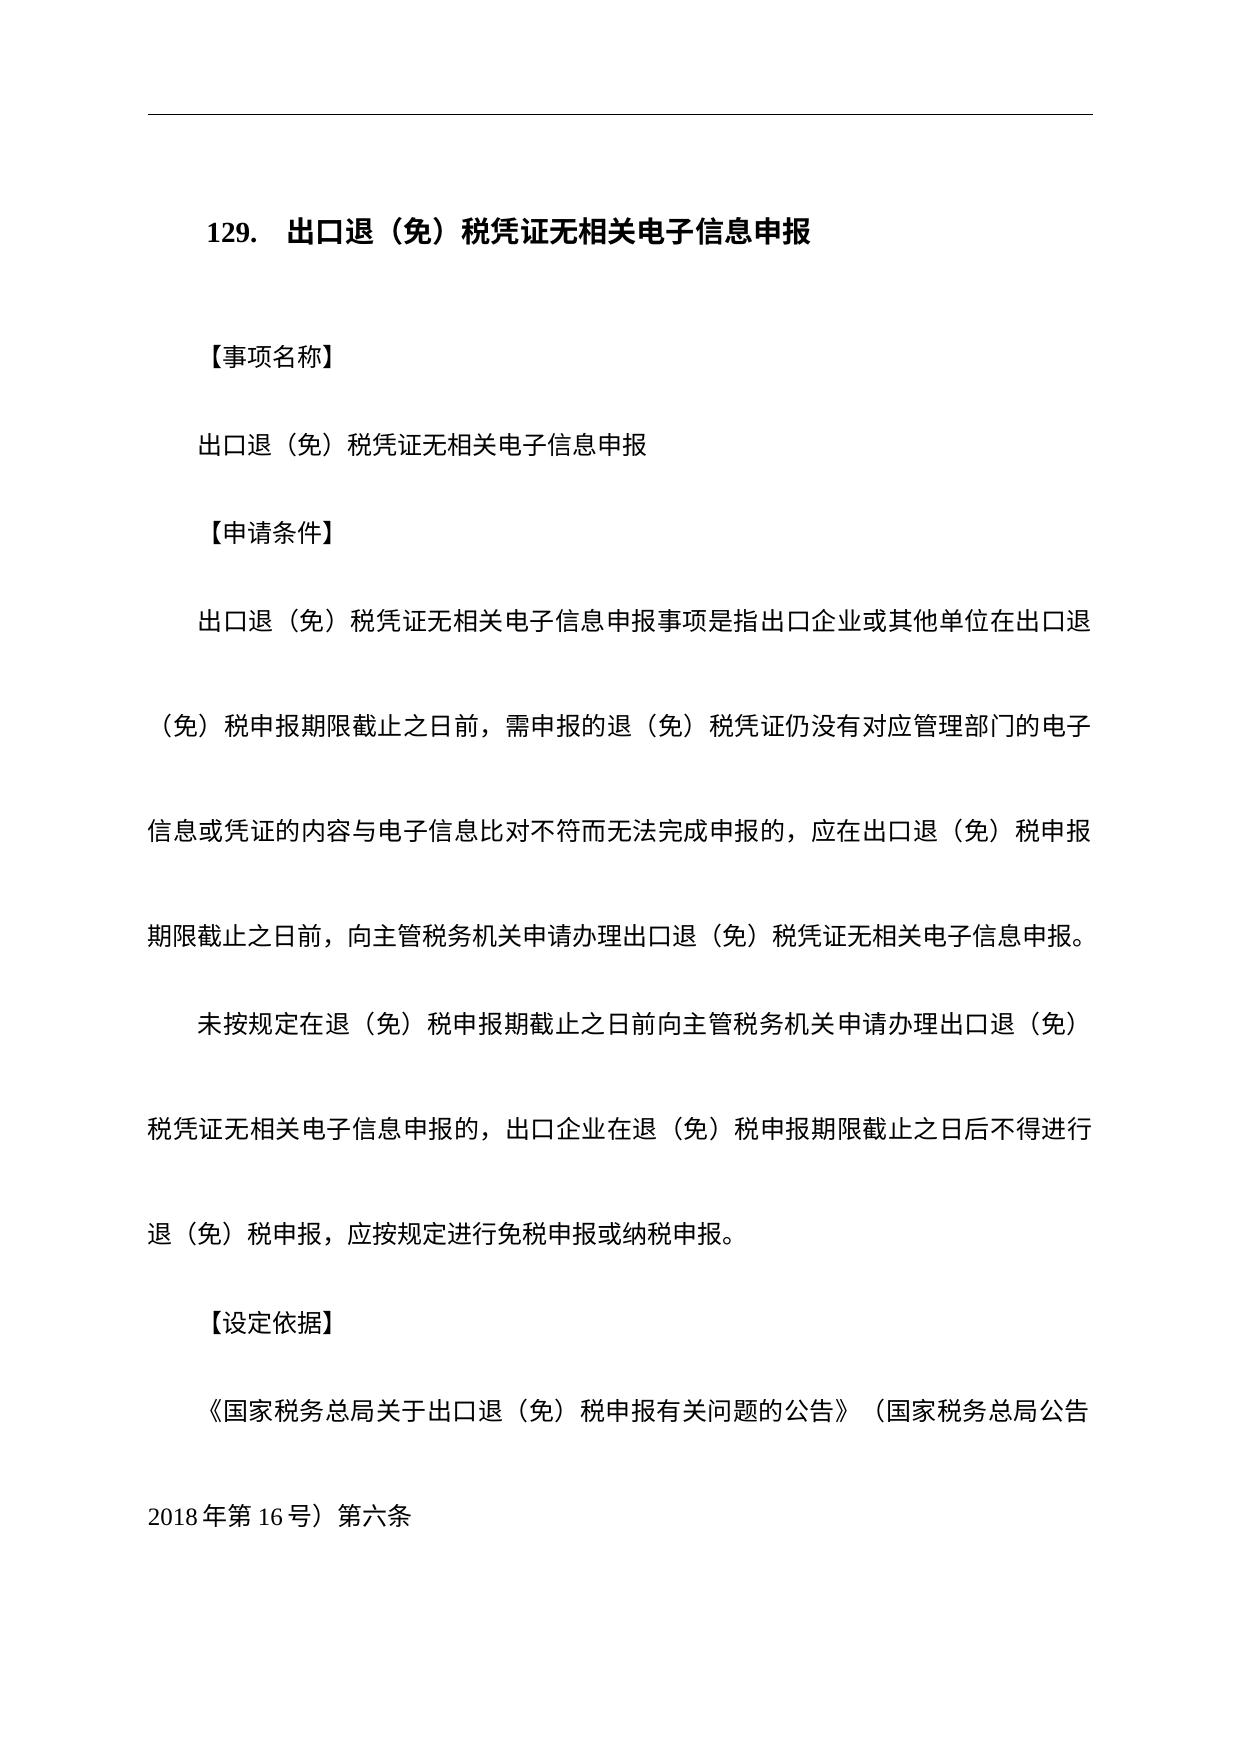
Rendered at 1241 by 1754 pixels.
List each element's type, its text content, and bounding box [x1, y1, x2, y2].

text 《国家税务总局关于出口退（免）税申报有关问题的公告》（国家税务总局公告2018年第16号）第六条 [148, 1374, 1093, 1549]
text 129. 出口退（免）税凭证无相关电子信息申报 [148, 194, 1093, 264]
text 出口退（免）税凭证无相关电子信息申报事项是指出口企业或其他单位在出口退（免）税申报期限截止之日前，需申报的退（免）税凭证仍没有对应管理部门的电子信息或凭证的内容与电子信息比对不符而无法完成申报的，应在出口退（免）税申报期限截止之日前，向主管税务机关申请办理出口退（免）税凭证无相关电子信息申报。 [148, 585, 1093, 970]
text 未按规定在退（免）税申报期截止之日前向主管税务机关申请办理出口退（免）税凭证无相关电子信息申报的，出口企业在退（免）税申报期限截止之日后不得进行退（免）税申报，应按规定进行免税申报或纳税申报。 [148, 988, 1093, 1268]
text 【申请条件】 [148, 497, 1093, 567]
text 【事项名称】 [148, 321, 1093, 391]
text 出口退（免）税凭证无相关电子信息申报 [148, 409, 1093, 479]
text 【设定依据】 [148, 1286, 1093, 1356]
